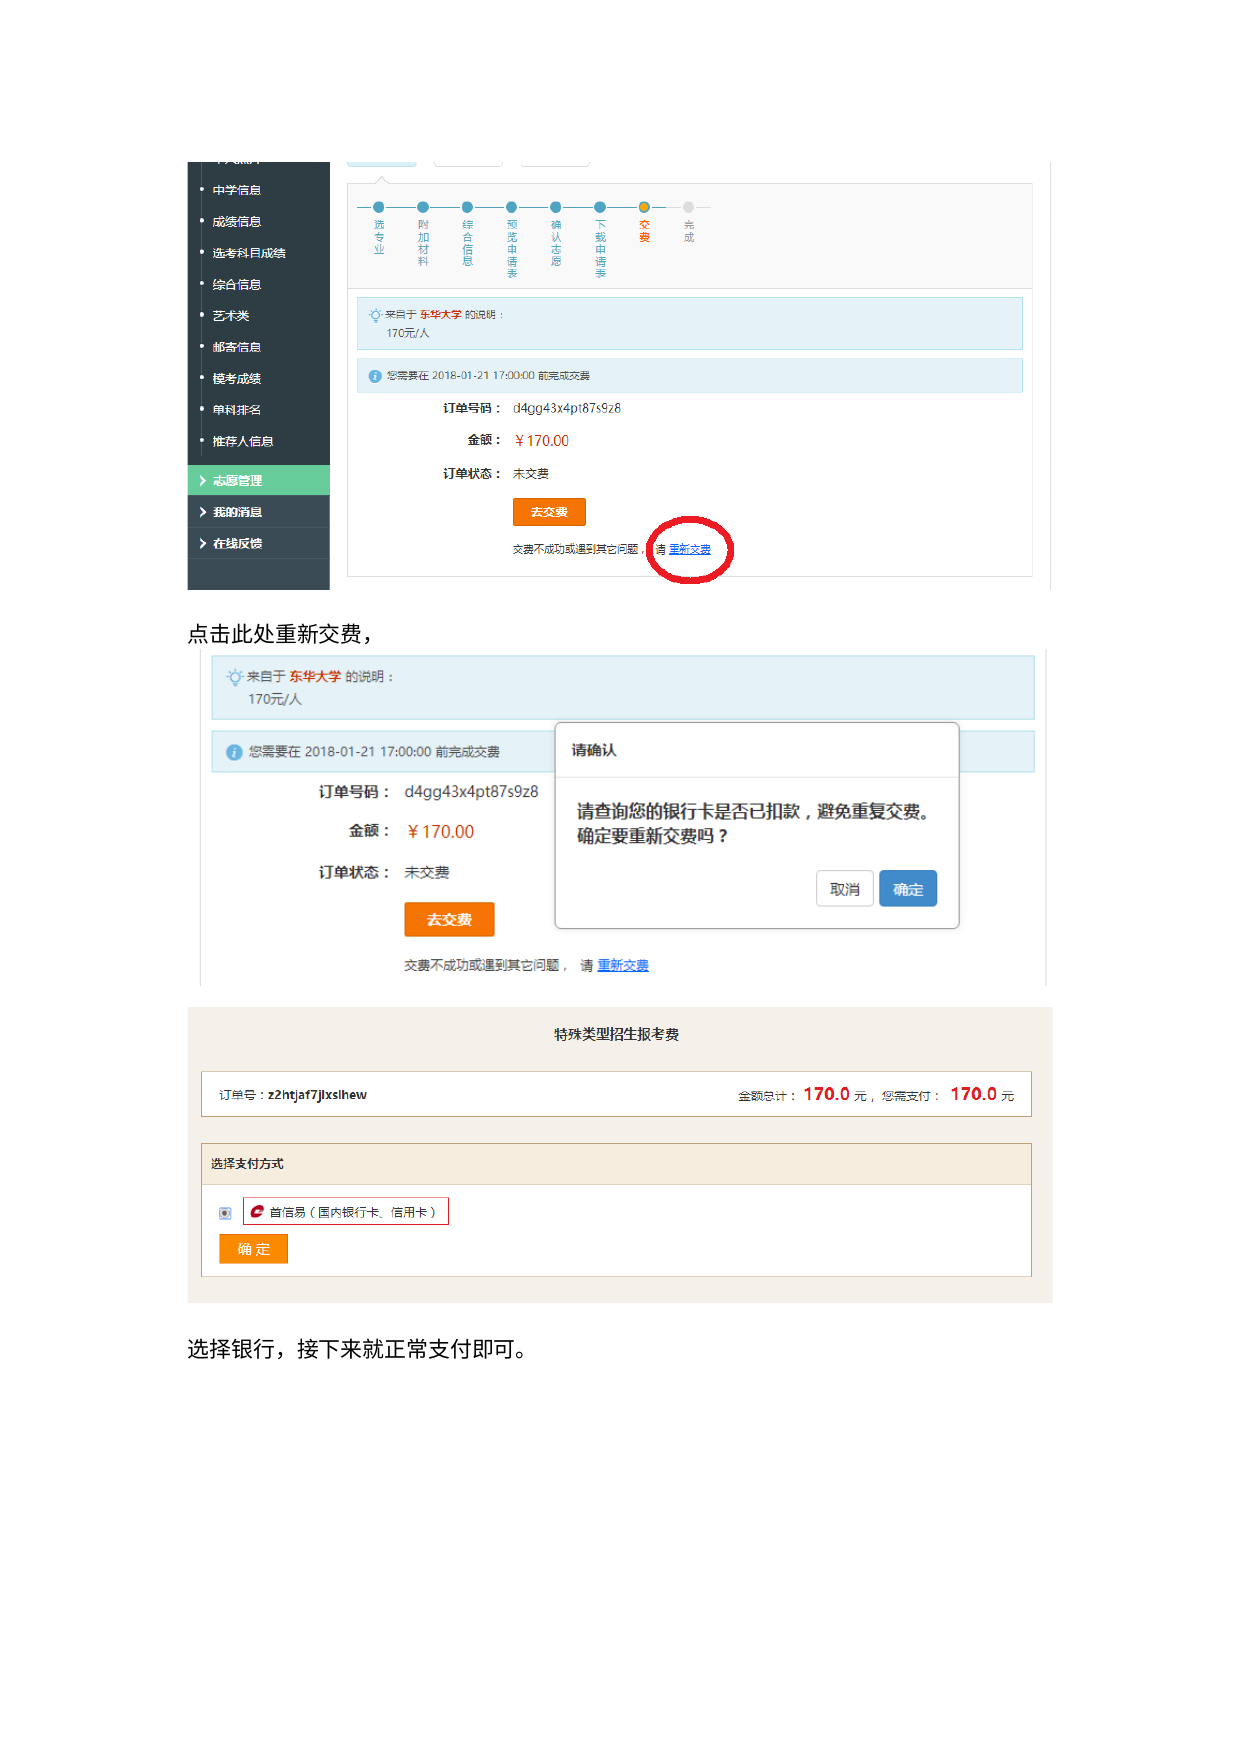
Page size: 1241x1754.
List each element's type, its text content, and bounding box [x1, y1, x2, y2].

picture [187, 649, 1053, 986]
picture [187, 162, 1052, 596]
text 点击此处重新交费， [187, 617, 1053, 649]
text 选择银行，接下来就正常支付即可。 [187, 1332, 1053, 1364]
picture [187, 1007, 1053, 1303]
